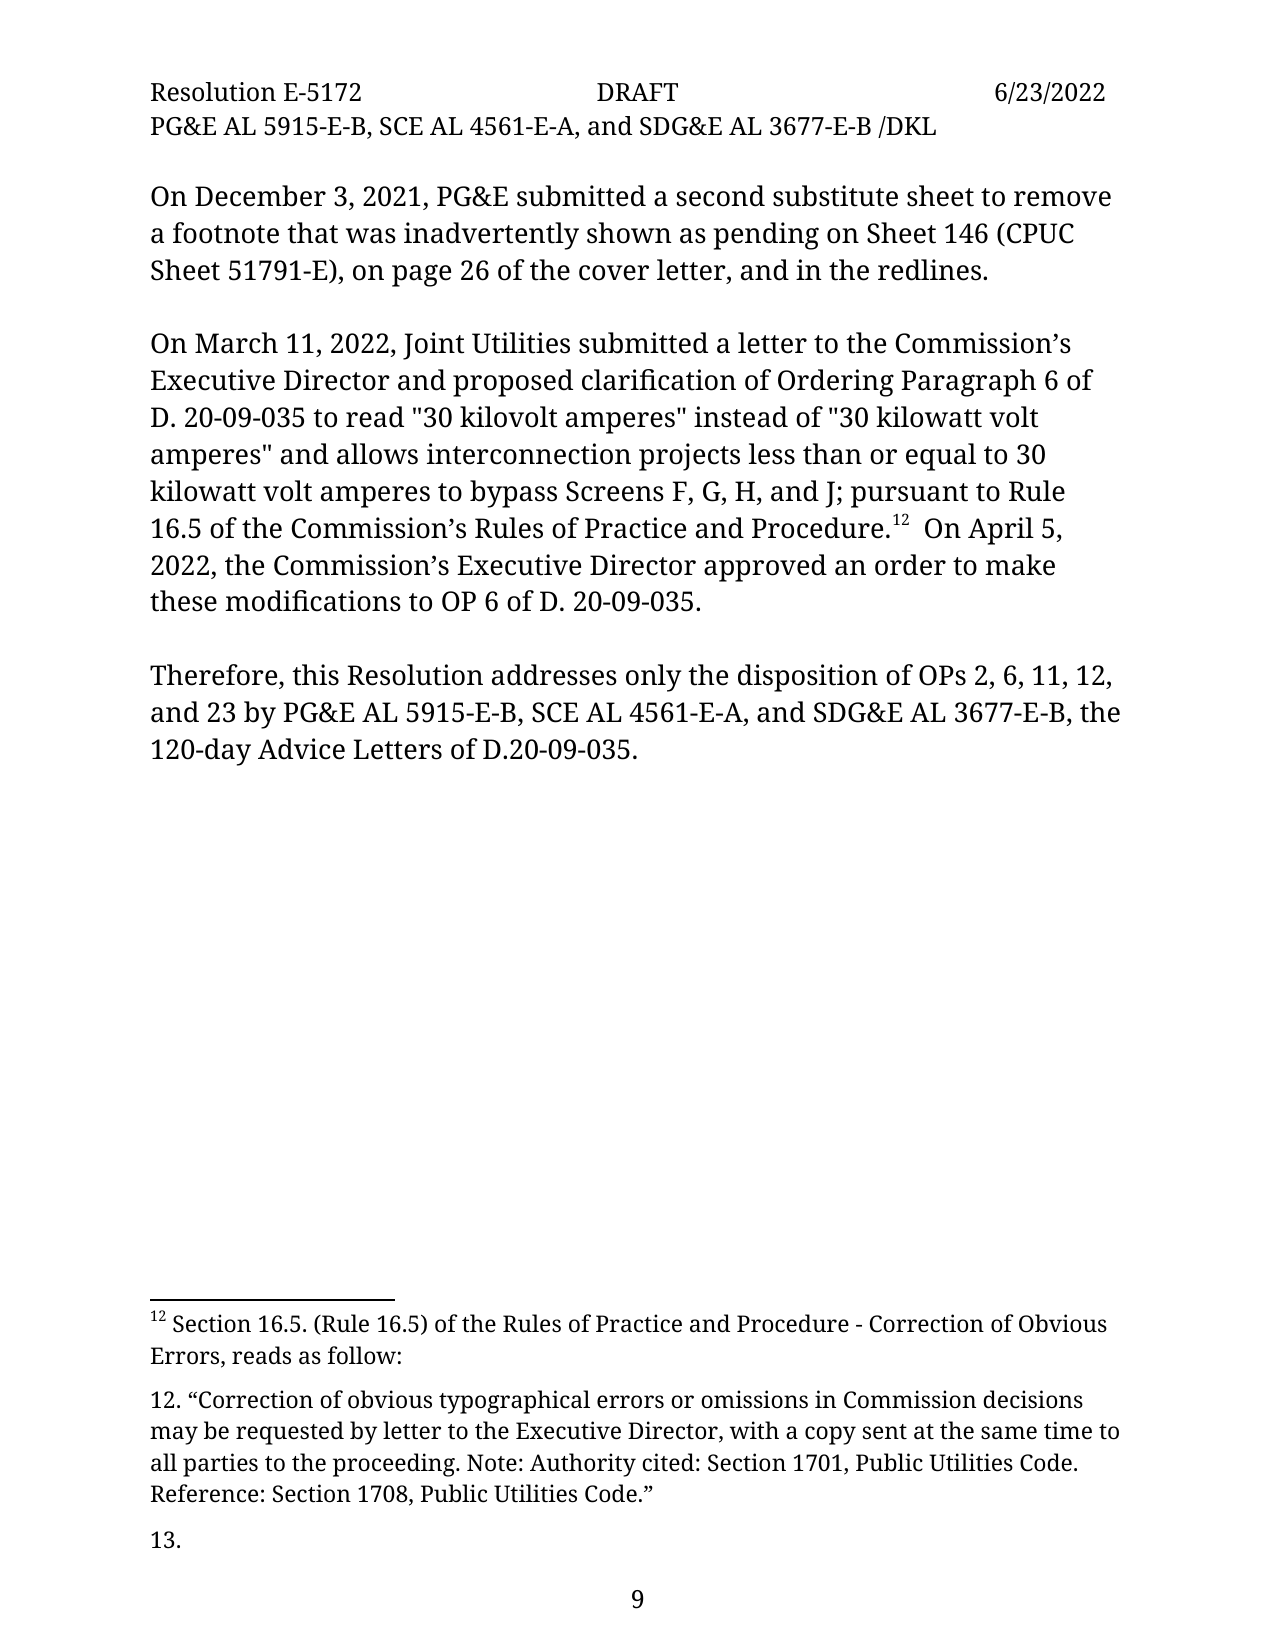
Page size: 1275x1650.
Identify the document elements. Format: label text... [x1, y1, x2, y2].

text On March 11, 2022, Joint Utilities submitted a letter to the Commission’s Executive Director and proposed clarification of Ordering Paragraph 6 of D. 20-09-035 to read "30 kilovolt amperes" instead of "30 kilowatt volt amperes" and allows interconnection projects less than or equal to 30 kilowatt volt amperes to bypass Screens F, G, H, and J; pursuant to Rule 16.5 of the Commission’s Rules of Practice and Procedure. On April 5, 2022, the Commission’s Executive Director approved an order to make these modifications to OP 6 of D. 20-09-035. [150, 325, 1125, 620]
text Therefore, this Resolution addresses only the disposition of OPs 2, 6, 11, 12, and 23 by PG&E AL 5915-E-B, SCE AL 4561-E-A, and SDG&E AL 3677-E-B, the 120-day Advice Letters of D.20-09-035. [150, 657, 1125, 767]
text On December 3, 2021, PG&E submitted a second substitute sheet to remove a footnote that was inadvertently shown as pending on Sheet 146 (CPUC Sheet 51791-E), on page 26 of the cover letter, and in the redlines. [150, 177, 1125, 288]
